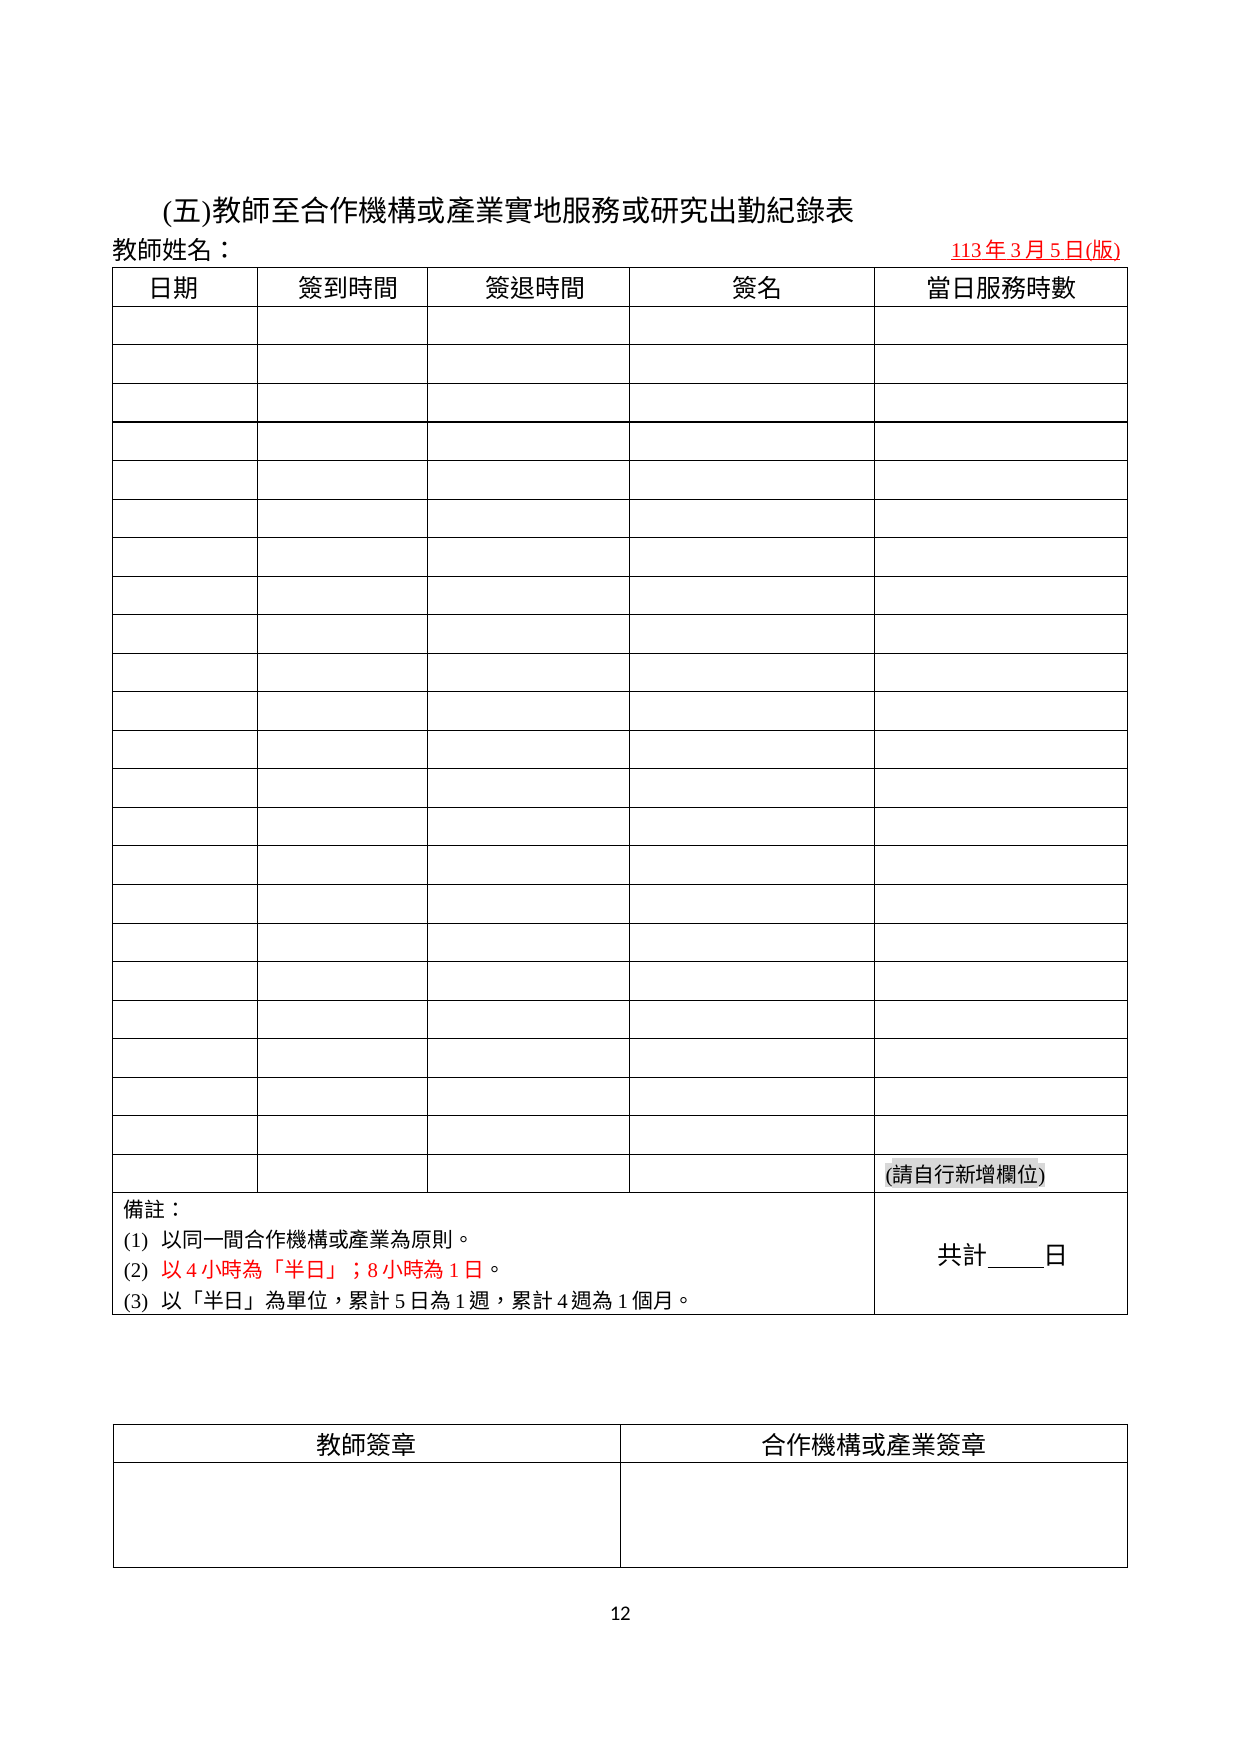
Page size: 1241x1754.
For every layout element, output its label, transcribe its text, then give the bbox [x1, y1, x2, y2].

table_cell [875, 1116, 1127, 1154]
table_cell [875, 1078, 1127, 1115]
table_cell [428, 1078, 629, 1115]
table_cell 共計 日 [875, 1193, 1127, 1314]
table_cell [428, 1001, 629, 1038]
table_cell [258, 846, 427, 884]
table_cell [113, 769, 257, 807]
table_cell [428, 769, 629, 807]
table_cell 日期 [113, 268, 257, 306]
table_cell [113, 1001, 257, 1038]
table_cell [875, 538, 1127, 576]
table_cell [428, 577, 629, 614]
table_cell [113, 615, 257, 653]
table_cell [630, 692, 874, 730]
table_cell [258, 731, 427, 768]
table_cell [630, 615, 874, 653]
table_cell [428, 808, 629, 845]
table_cell [630, 500, 874, 537]
table_cell [113, 1078, 257, 1115]
table_cell 簽退時間 [428, 268, 629, 306]
table_cell [875, 885, 1127, 922]
table_cell [113, 1155, 257, 1192]
table_cell [113, 962, 257, 999]
table_cell [428, 423, 629, 460]
table_cell [630, 885, 874, 922]
table_cell [630, 1039, 874, 1077]
table_cell [258, 1116, 427, 1154]
table_cell [258, 384, 427, 421]
table_cell [113, 345, 257, 383]
table_cell [630, 731, 874, 768]
table_cell [113, 924, 257, 961]
table_cell [113, 538, 257, 576]
table_cell [875, 692, 1127, 730]
table_cell [630, 1001, 874, 1038]
table_cell [258, 423, 427, 460]
table_cell [113, 577, 257, 614]
table_cell [875, 731, 1127, 768]
table_cell [428, 615, 629, 653]
table_cell [113, 1116, 257, 1154]
table_cell [258, 769, 427, 807]
table_cell [875, 615, 1127, 653]
table_cell [630, 962, 874, 999]
table_cell [630, 808, 874, 845]
table_cell [875, 1039, 1127, 1077]
table_cell [258, 1001, 427, 1038]
table_cell [258, 885, 427, 922]
table_header 教師簽章 [114, 1425, 620, 1462]
table_cell [428, 461, 629, 498]
table_cell [113, 731, 257, 768]
table_cell [113, 808, 257, 845]
table_cell [630, 538, 874, 576]
table_cell [875, 307, 1127, 344]
table_cell [875, 423, 1127, 460]
table_cell [258, 1039, 427, 1077]
table_cell [875, 654, 1127, 691]
table_cell (請自行新增欄位) [875, 1155, 1127, 1192]
table_cell [428, 1116, 629, 1154]
table_header 113年3月5日(版) [630, 230, 1128, 267]
table_cell [630, 461, 874, 498]
table_cell [258, 1078, 427, 1115]
table_cell [875, 500, 1127, 537]
table_cell [113, 846, 257, 884]
table_header 教師姓名： [113, 230, 629, 267]
table_cell [258, 461, 427, 498]
table_cell [113, 423, 257, 460]
table_cell [258, 808, 427, 845]
table_cell [630, 345, 874, 383]
table_cell [428, 345, 629, 383]
table_cell [875, 924, 1127, 961]
table_cell [428, 307, 629, 344]
table_cell [875, 384, 1127, 421]
table_cell [875, 1001, 1127, 1038]
table_cell [258, 692, 427, 730]
table_cell [258, 500, 427, 537]
table_cell [630, 924, 874, 961]
table_cell [258, 924, 427, 961]
table_cell [428, 692, 629, 730]
table_cell [630, 1155, 874, 1192]
table_cell [114, 1463, 620, 1567]
table_cell [875, 345, 1127, 383]
table_cell [621, 1463, 1127, 1567]
table_cell [428, 538, 629, 576]
table_cell [113, 461, 257, 498]
table_cell [630, 654, 874, 691]
table_cell [113, 654, 257, 691]
table_cell [630, 384, 874, 421]
table_cell [258, 538, 427, 576]
table_cell 簽名 [630, 268, 874, 306]
table_cell [630, 1116, 874, 1154]
table_cell [428, 731, 629, 768]
table_cell [428, 384, 629, 421]
table_cell [113, 384, 257, 421]
table_cell 簽到時間 [258, 268, 427, 306]
table_cell [630, 307, 874, 344]
table_cell [428, 885, 629, 922]
table_cell [428, 1155, 629, 1192]
table_cell [428, 500, 629, 537]
table_cell [875, 577, 1127, 614]
table_cell [875, 846, 1127, 884]
table_cell [875, 461, 1127, 498]
table_cell [258, 615, 427, 653]
table_cell 當日服務時數 [875, 268, 1127, 306]
table_cell [258, 1155, 427, 1192]
table_cell [113, 500, 257, 537]
table_cell [875, 962, 1127, 999]
table_cell [875, 808, 1127, 845]
table_cell [258, 345, 427, 383]
table_cell [258, 307, 427, 344]
table_cell [428, 654, 629, 691]
table_cell [630, 577, 874, 614]
table_cell [258, 654, 427, 691]
table_cell [428, 924, 629, 961]
table_cell [875, 769, 1127, 807]
table_cell [113, 1039, 257, 1077]
list 教師至合作機構或產業實地服務或研究出勤紀錄表 [162, 187, 1128, 230]
table_header 合作機構或產業簽章 [621, 1425, 1127, 1462]
table_cell [428, 962, 629, 999]
table_cell [113, 307, 257, 344]
table_cell 備註： 以同一間合作機構或產業為原則。 以4小時為「半日」；8小時為1日。 以「半日」為單位，累計5日為1週，累計4週為1個月。 [113, 1193, 874, 1314]
table_cell [428, 1039, 629, 1077]
table_cell [630, 769, 874, 807]
table_cell [258, 577, 427, 614]
table_cell [258, 962, 427, 999]
table_cell [113, 885, 257, 922]
table_cell [428, 846, 629, 884]
table_cell [113, 692, 257, 730]
table_cell [630, 846, 874, 884]
table_cell [630, 423, 874, 460]
table_cell [630, 1078, 874, 1115]
